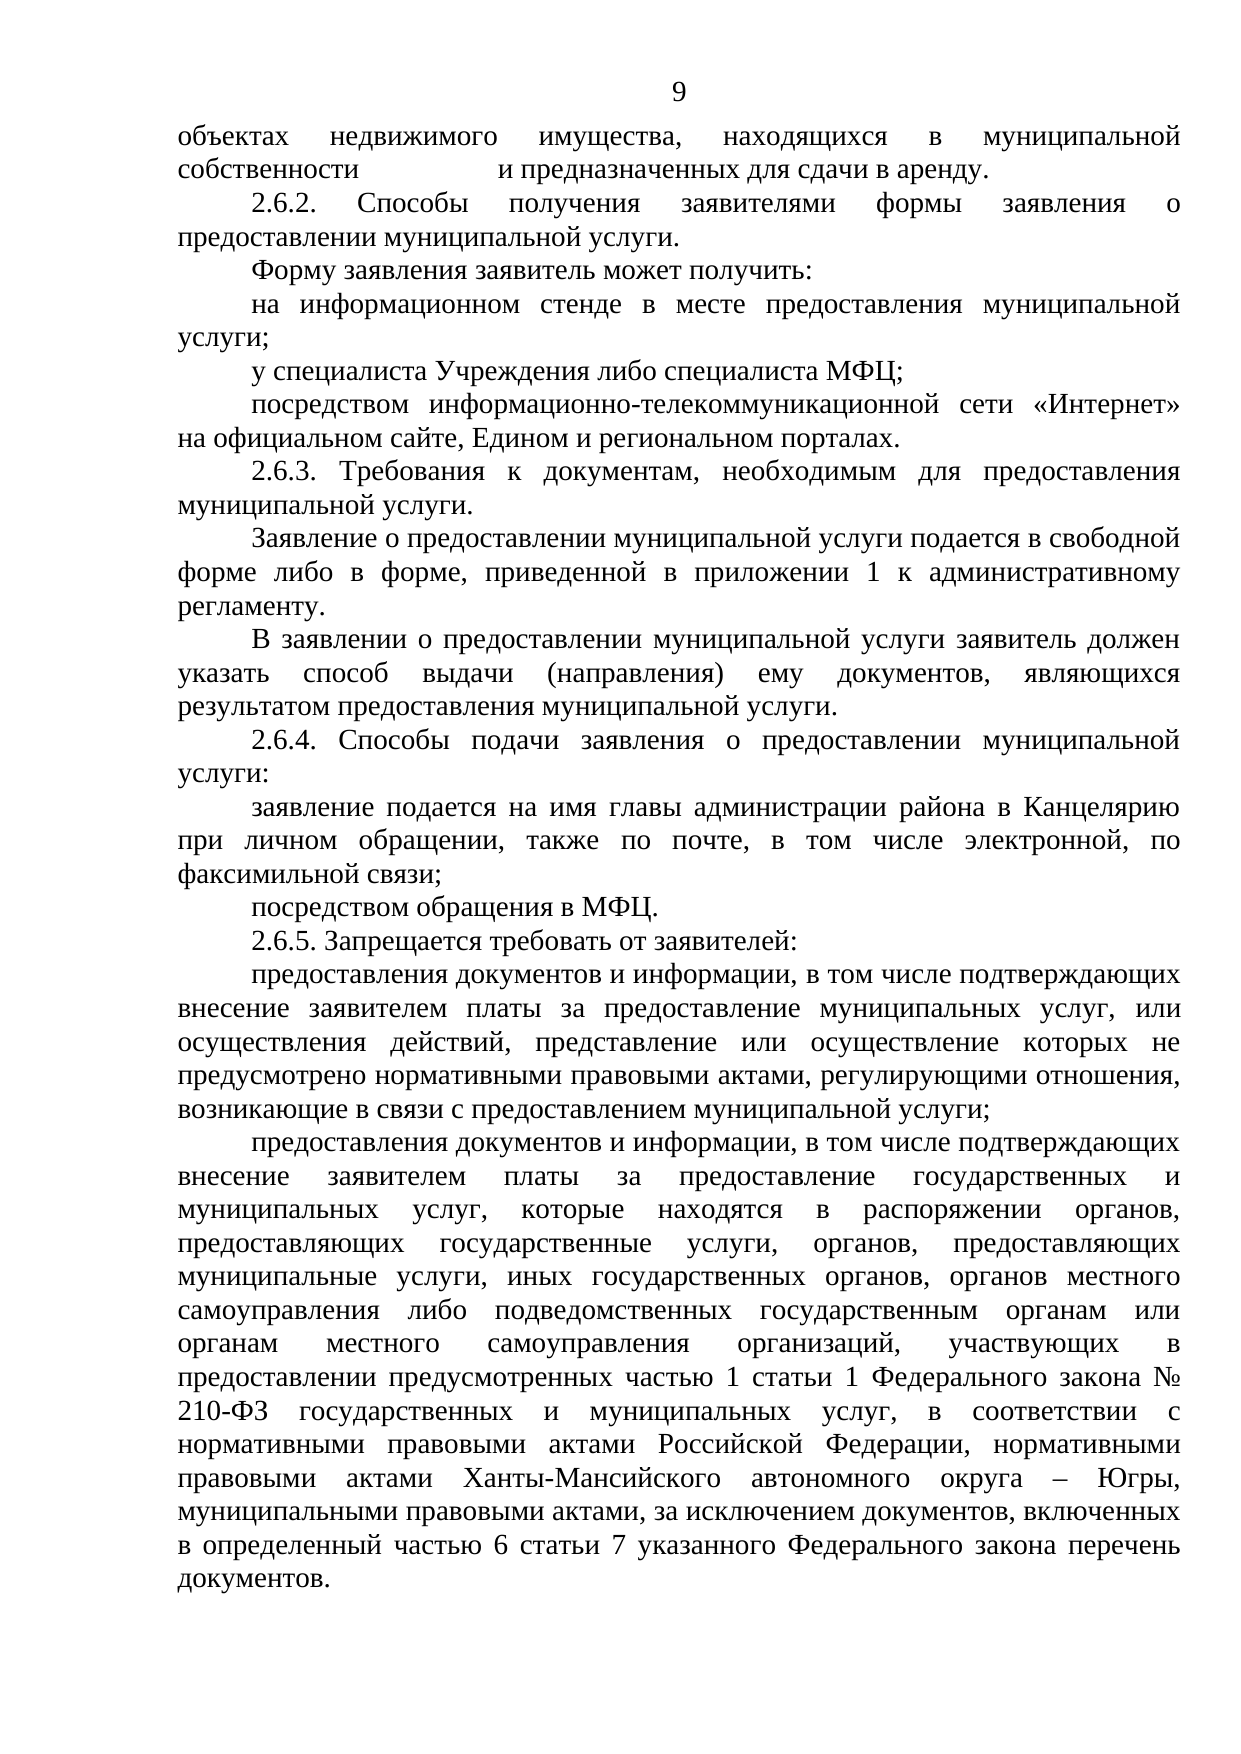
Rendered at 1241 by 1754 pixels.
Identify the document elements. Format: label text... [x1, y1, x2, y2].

text Форму заявления заявитель может получить: [177, 252, 1181, 286]
text предоставления документов и информации, в том числе подтверждающих внесение заявителем платы за предоставление муниципальных услуг, или осуществления действий, представление или осуществление которых не предусмотрено нормативными правовыми актами, регулирующими отношения, возникающие в связи с предоставлением муниципальной услуги; [177, 957, 1181, 1124]
text посредством информационно-телекоммуникационной сети «Интернет» на официальном сайте, Едином и региональном порталах. [177, 386, 1181, 453]
text у специалиста Учреждения либо специалиста МФЦ; [177, 353, 1181, 386]
text 2.6.5. Запрещается требовать от заявителей: [177, 923, 1181, 957]
text заявление подается на имя главы администрации района в Канцелярию при личном обращении, также по почте, в том числе электронной, по факсимильной связи; [177, 789, 1181, 889]
text посредством обращения в МФЦ. [177, 889, 1181, 923]
text 2.6.3. Требования к документам, необходимым для предоставления муниципальной услуги. [177, 453, 1181, 521]
text В заявлении о предоставлении муниципальной услуги заявитель должен указать способ выдачи (направления) ему документов, являющихся результатом предоставления муниципальной услуги. [177, 621, 1181, 722]
text на информационном стенде в месте предоставления муниципальной услуги; [177, 286, 1181, 353]
text предоставления документов и информации, в том числе подтверждающих внесение заявителем платы за предоставление государственных и муниципальных услуг, которые находятся в распоряжении органов, предоставляющих государственные услуги, органов, предоставляющих муниципальные услуги, иных государственных органов, органов местного самоуправления либо подведомственных государственным органам или органам местного самоуправления организаций, участвующих в предоставлении предусмотренных частью 1 статьи 1 Федерального закона № 210-ФЗ государственных и муниципальных услуг, в соответствии с нормативными правовыми актами Российской Федерации, нормативными правовыми актами Ханты-Мансийского автономного округа – Югры, муниципальными правовыми актами, за исключением документов, включенных в определенный частью 6 статьи 7 указанного Федерального закона перечень документов. [177, 1124, 1181, 1594]
text Заявление о предоставлении муниципальной услуги подается в свободной форме либо в форме, приведенной в приложении 1 к административному регламенту. [177, 521, 1181, 621]
text 2.6.4. Способы подачи заявления о предоставлении муниципальной услуги: [177, 722, 1181, 789]
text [177, 118, 1181, 185]
text 2.6.2. Способы получения заявителями формы заявления о предоставлении муниципальной услуги. [177, 185, 1181, 252]
